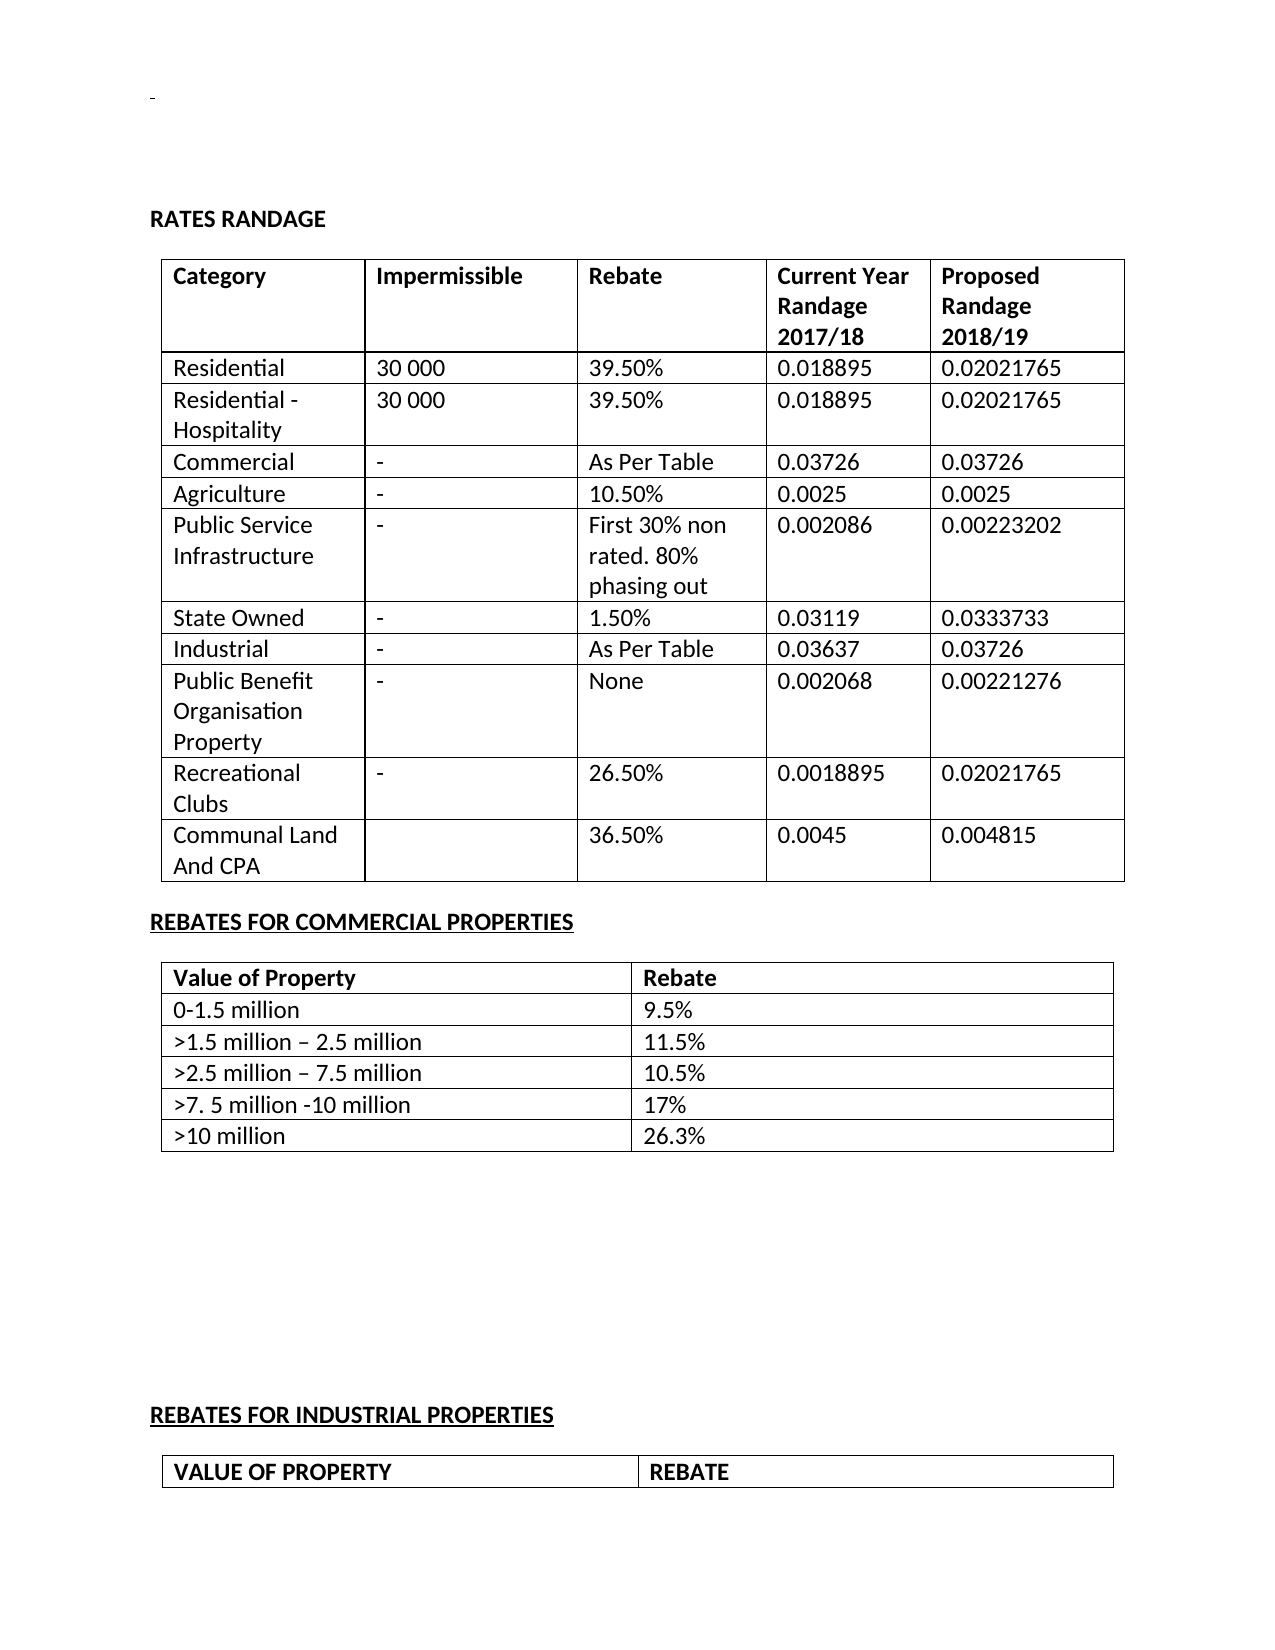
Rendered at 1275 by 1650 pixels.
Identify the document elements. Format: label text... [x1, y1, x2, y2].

table_cell 0.0045 [767, 820, 930, 881]
table_cell 17% [632, 1089, 1113, 1119]
table_cell >1.5 million – 2.5 million [162, 1026, 631, 1056]
table_cell 0.03726 [767, 446, 930, 477]
table_cell 1.50% [578, 602, 766, 632]
table_cell Public Service Infrastructure [162, 509, 364, 601]
text RATES RANDAGE [150, 203, 1125, 233]
text REBATES FOR INDUSTRIAL PROPERTIES [150, 1399, 1125, 1430]
table_header Rebate [578, 260, 766, 351]
table_cell 0.0025 [767, 478, 930, 508]
table_cell 26.3% [632, 1120, 1113, 1151]
table_header Proposed Randage 2018/19 [931, 260, 1124, 351]
table_cell Industrial [162, 634, 364, 664]
table_cell Agriculture [162, 478, 364, 508]
table_cell 26.50% [578, 758, 766, 819]
table_cell None [578, 665, 766, 757]
table_cell 0.02021765 [931, 384, 1124, 445]
text REBATES FOR COMMERCIAL PROPERTIES [150, 906, 1125, 936]
table_cell >7. 5 million -10 million [162, 1089, 631, 1119]
table_cell As Per Table [578, 634, 766, 664]
table_header REBATE [639, 1456, 1113, 1487]
table_cell - [366, 602, 577, 632]
table_cell 0.00221276 [931, 665, 1124, 757]
table_cell 0.002086 [767, 509, 930, 601]
table_header Impermissible [366, 260, 577, 351]
table_cell Recreational Clubs [162, 758, 364, 819]
table_cell 0-1.5 million [162, 994, 631, 1025]
table_cell 39.50% [578, 384, 766, 445]
table_cell 0.02021765 [931, 758, 1124, 819]
table_cell - [366, 758, 577, 819]
table_cell 0.0025 [931, 478, 1124, 508]
table_cell 10.50% [578, 478, 766, 508]
table_cell 11.5% [632, 1026, 1113, 1056]
table_cell State Owned [162, 602, 364, 632]
table_cell Residential [162, 353, 364, 383]
table_cell 30 000 [366, 353, 577, 383]
table_cell 39.50% [578, 353, 766, 383]
table_cell Public Benefit Organisation Property [162, 665, 364, 757]
table_cell 0.004815 [931, 820, 1124, 881]
table_cell 0.00223202 [931, 509, 1124, 601]
table_cell 0.03726 [931, 446, 1124, 477]
table_cell 0.02021765 [931, 353, 1124, 383]
table_cell 36.50% [578, 820, 766, 881]
table_cell - [366, 446, 577, 477]
table_header Category [162, 260, 364, 351]
table_header Value of Property [162, 963, 631, 993]
table_cell - [366, 634, 577, 664]
table_cell As Per Table [578, 446, 766, 477]
table_cell 0.018895 [767, 353, 930, 383]
table_cell 0.03726 [931, 634, 1124, 664]
table_cell 0.03637 [767, 634, 930, 664]
table_cell 0.0333733 [931, 602, 1124, 632]
table_cell Communal Land And CPA [162, 820, 364, 881]
table_cell - [366, 478, 577, 508]
table_header Rebate [632, 963, 1113, 993]
table_cell Residential - Hospitality [162, 384, 364, 445]
table_cell >2.5 million – 7.5 million [162, 1057, 631, 1088]
table_cell - [366, 665, 577, 757]
table_cell 0.018895 [767, 384, 930, 445]
table_header VALUE OF PROPERTY [163, 1456, 638, 1487]
table_cell 10.5% [632, 1057, 1113, 1088]
table_cell Commercial [162, 446, 364, 477]
table_cell 0.0018895 [767, 758, 930, 819]
table_cell >10 million [162, 1120, 631, 1151]
table_cell 30 000 [366, 384, 577, 445]
table_cell First 30% non rated. 80% phasing out [578, 509, 766, 601]
table_cell 9.5% [632, 994, 1113, 1025]
table_cell 0.002068 [767, 665, 930, 757]
table_header Current Year Randage 2017/18 [767, 260, 930, 351]
table_cell [366, 820, 577, 881]
table_cell - [366, 509, 577, 601]
table_cell 0.03119 [767, 602, 930, 632]
